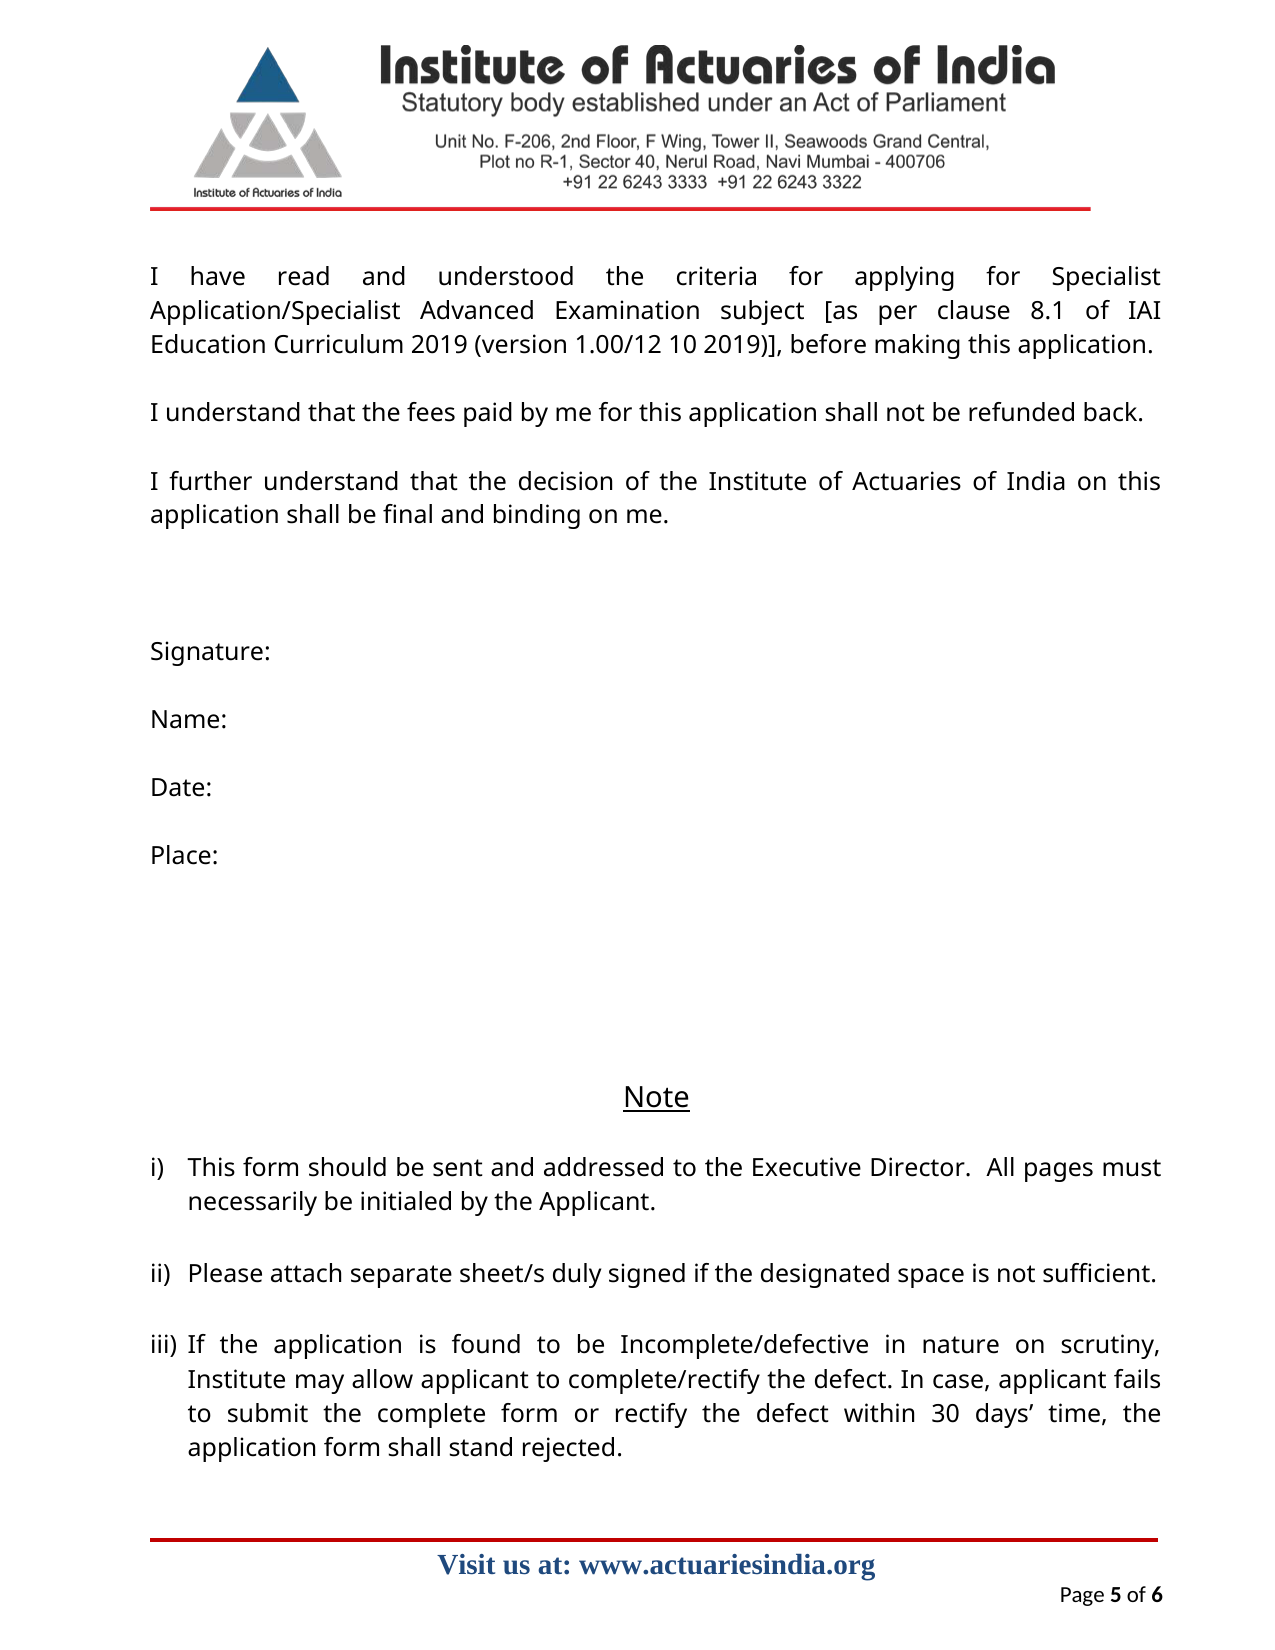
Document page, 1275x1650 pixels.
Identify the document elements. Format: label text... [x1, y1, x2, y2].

text I further understand that the decision of the Institute of Actuaries of India on this application shall be final and binding on me. [150, 463, 1162, 531]
list If the application is found to be Incomplete/defective in nature on scrutiny, Institute may allow applicant to complete/rectify the defect. In case, applicant fails to submit the complete form or rectify the defect within 30 days’ time, the application form shall stand rejected. [150, 1327, 1162, 1463]
text I understand that the fees paid by me for this application shall not be refunded back. [150, 395, 1162, 429]
text Name: [150, 702, 1162, 736]
text Date: [150, 770, 1162, 804]
text Note [150, 1076, 1162, 1116]
list Please attach separate sheet/s duly signed if the designated space is not sufficient. [150, 1256, 1162, 1290]
text Signature: [150, 633, 1162, 667]
list This form should be sent and addressed to the Executive Director. All pages must necessarily be initialed by the Applicant. [150, 1150, 1162, 1218]
text I have read and understood the criteria for applying for Specialist Application/Specialist Advanced Examination subject [as per clause 8.1 of IAI Education Curriculum 2019 (version 1.00/12 10 2019)], before making this application. [150, 259, 1162, 361]
text Place: [150, 838, 1162, 872]
picture [150, 45, 1091, 211]
